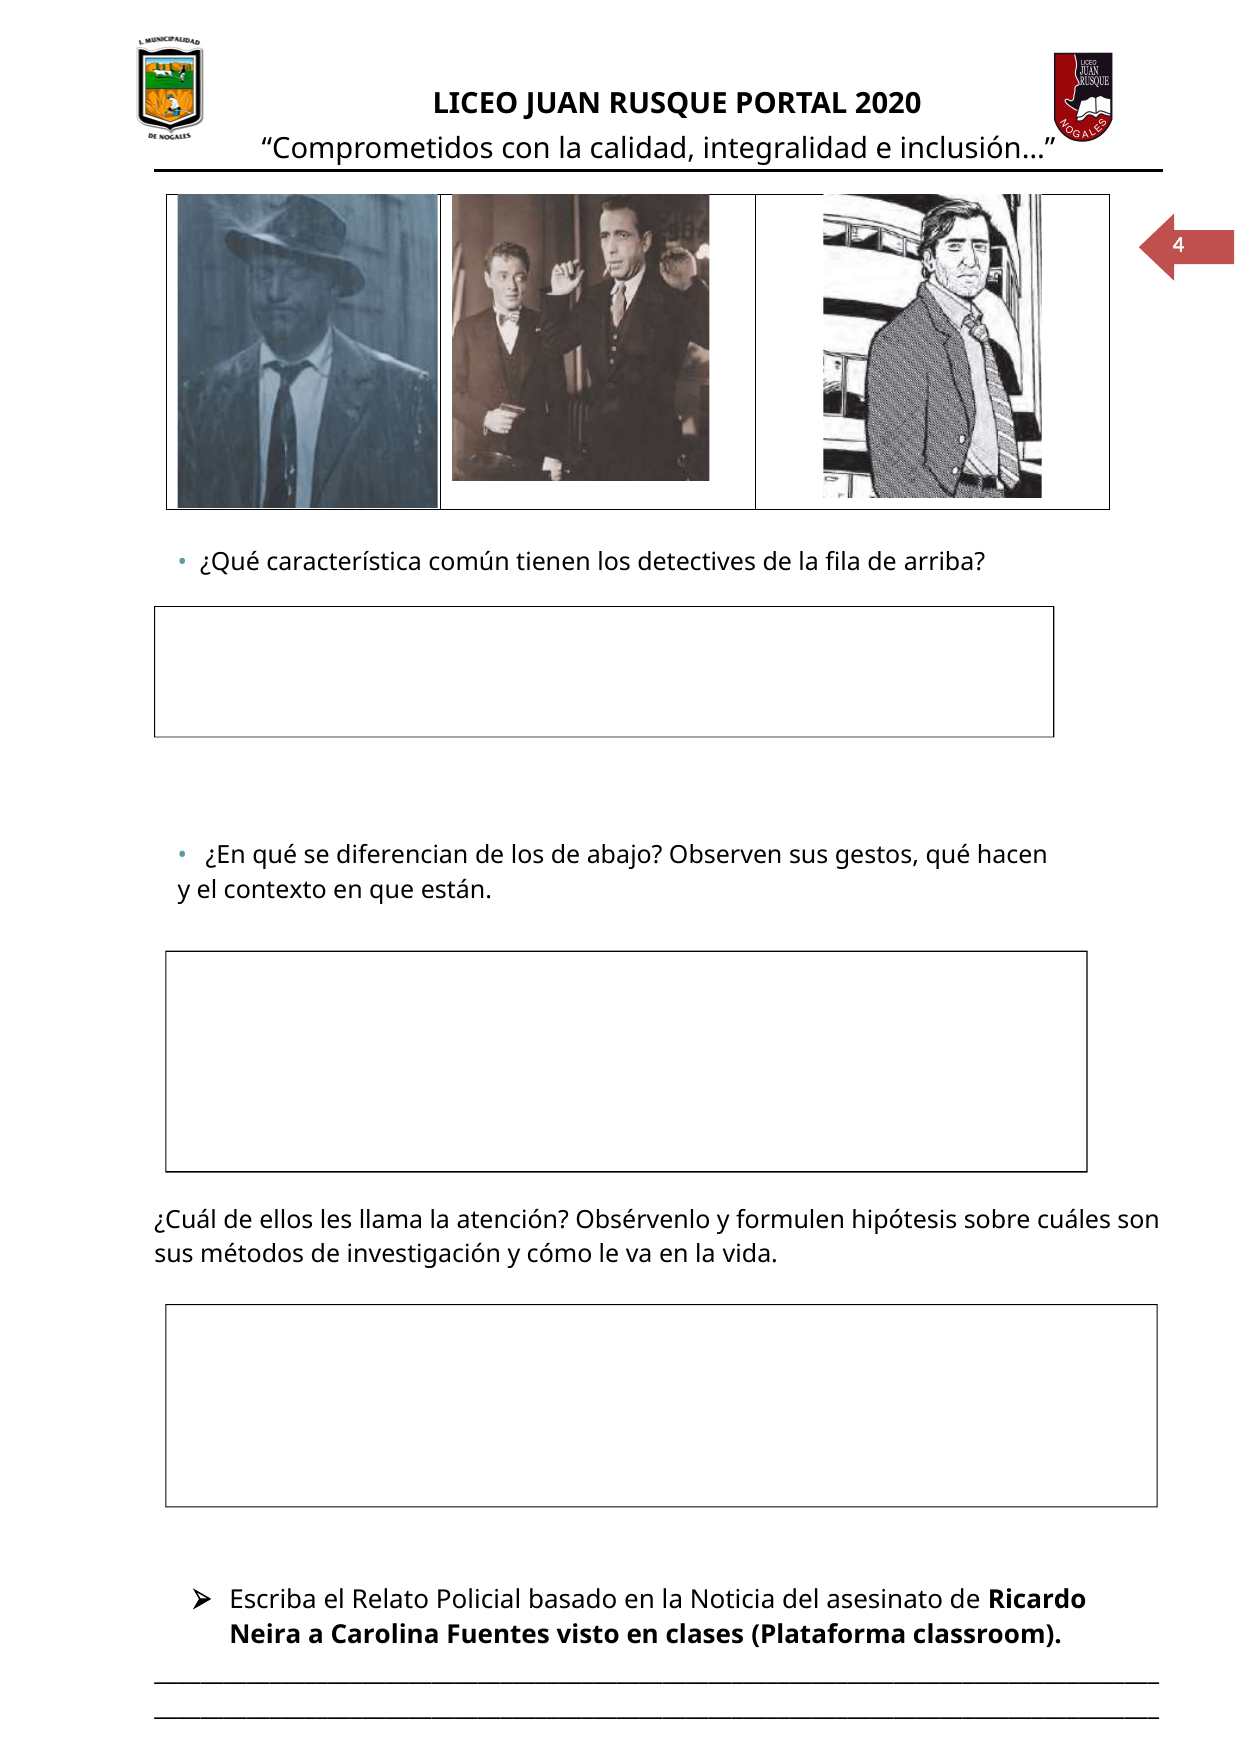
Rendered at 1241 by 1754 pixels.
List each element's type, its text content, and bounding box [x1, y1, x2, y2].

picture [1053, 52, 1114, 142]
picture [177, 194, 438, 508]
list Escriba el Relato Policial basado en la Noticia del asesinato de Ricardo Neira a Carolina Fuentes visto en clases (Plataforma classroom). [192, 1580, 1163, 1651]
table_cell [167, 195, 177, 508]
picture [452, 194, 710, 481]
table_cell [756, 195, 1109, 508]
text ¿Cuál de ellos les llama la atención? Obsérvenlo y formulen hipótesis sobre cuáles son sus métodos de investigación y cómo le va en la vida. [154, 1202, 1163, 1270]
picture [97, 32, 243, 142]
list ¿Qué característica común tienen los detectives de la fila de arriba? [177, 543, 1163, 578]
list ¿En qué se diferencian de los de abajo? Observen sus gestos, qué hacen y el contexto en que están. [177, 837, 1062, 905]
picture [823, 194, 1042, 498]
table_cell [441, 195, 755, 508]
